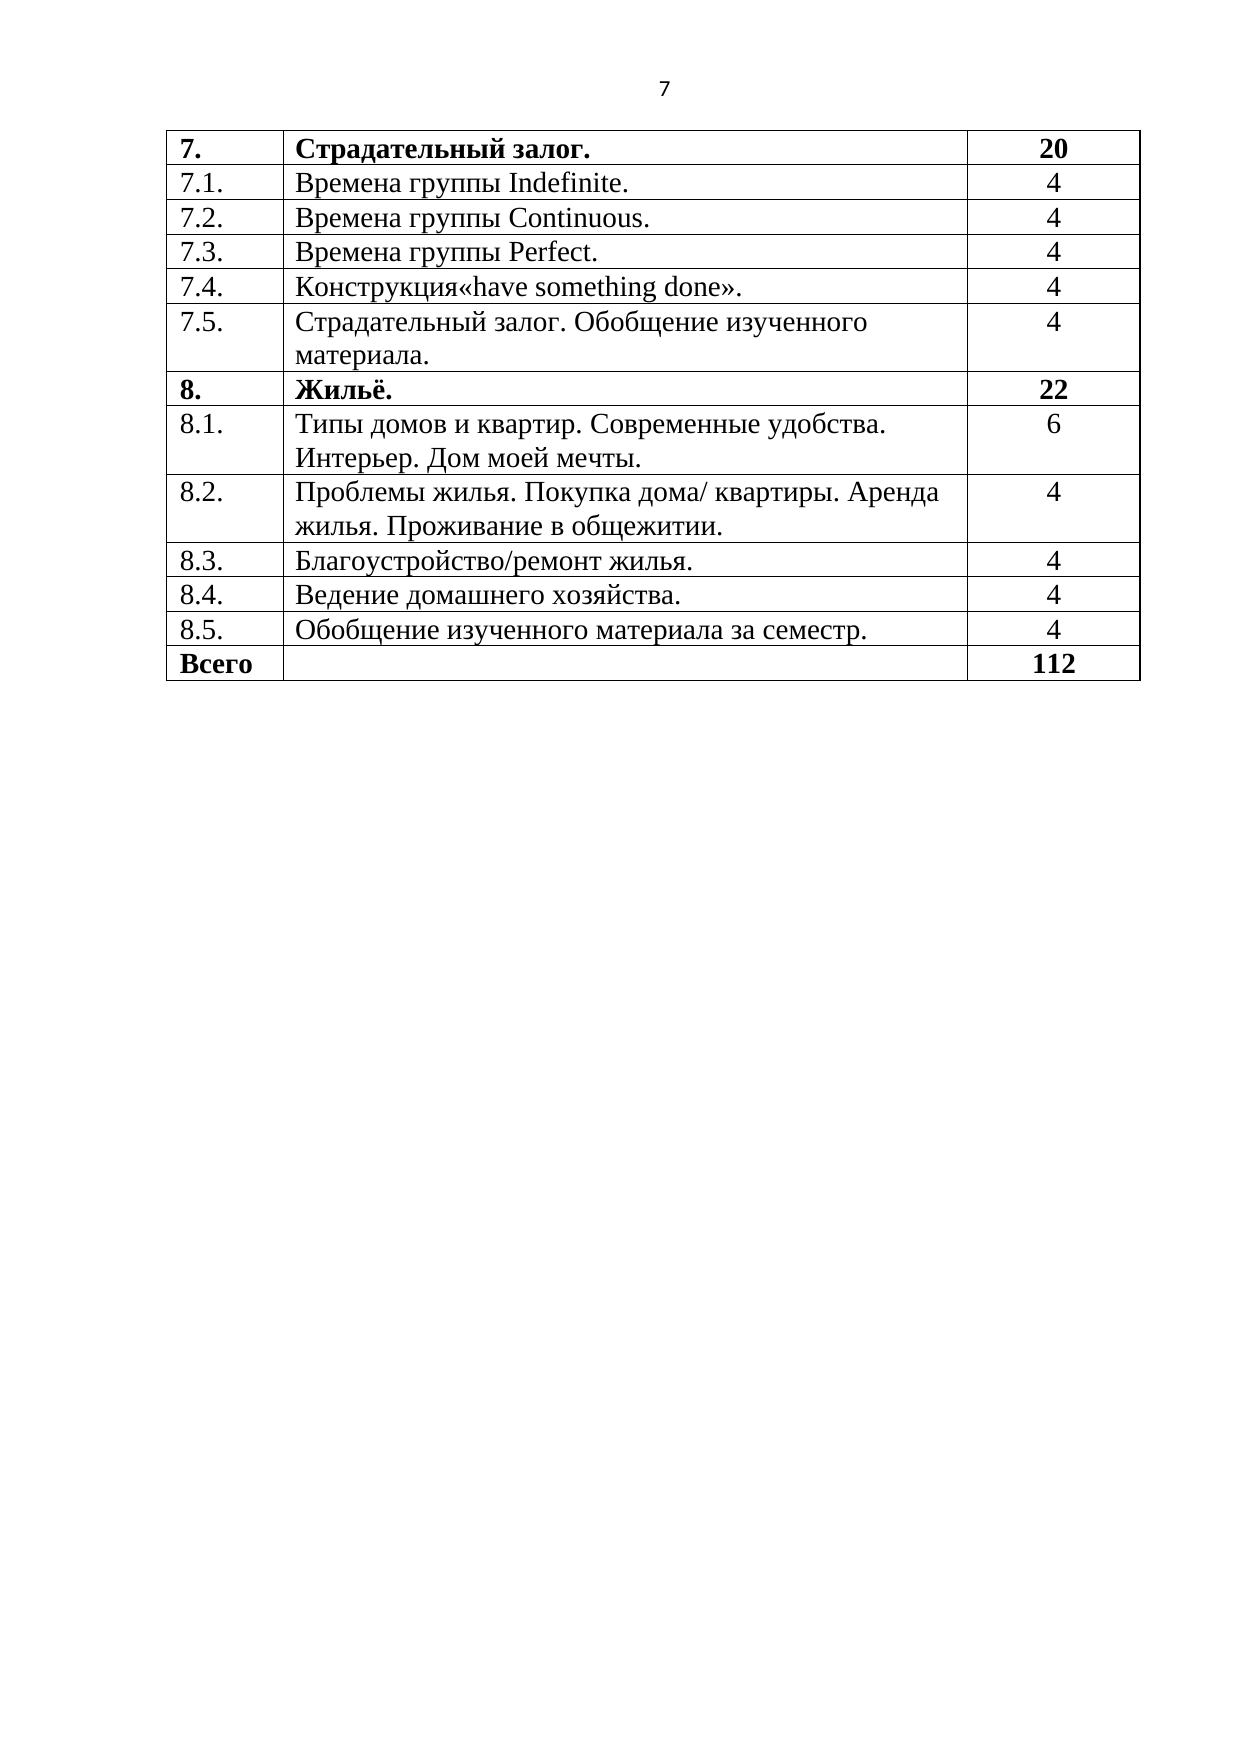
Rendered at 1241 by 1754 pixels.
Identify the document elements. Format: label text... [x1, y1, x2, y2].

table_cell Проблемы жилья. Покупка дома/ квартиры. Аренда жилья. Проживание в общежитии. [284, 475, 967, 542]
table_cell 8.4. [167, 577, 283, 611]
table_cell Времена группы Perfect. [284, 235, 967, 268]
table_cell 4 [968, 612, 1139, 645]
table_cell 4 [968, 269, 1139, 303]
table_cell Ведение домашнего хозяйства. [284, 577, 967, 611]
table_cell 8. [167, 372, 283, 405]
table_cell 4 [968, 165, 1139, 199]
table_cell 6 [968, 406, 1139, 473]
table_cell 4 [968, 543, 1139, 576]
table_cell 7.3. [167, 235, 283, 268]
table_cell 4 [968, 235, 1139, 268]
table_cell Страдательный залог. [284, 131, 967, 164]
table_cell 7.5. [167, 304, 283, 371]
table_cell 4 [968, 304, 1139, 371]
table_cell 20 [968, 131, 1139, 164]
table_cell Благоустройство/ремонт жилья. [284, 543, 967, 576]
table_cell 112 [968, 646, 1139, 680]
table_cell 4 [968, 200, 1139, 233]
table_cell 7. [167, 131, 283, 164]
table_cell Времена группы Continuous. [284, 200, 967, 233]
table_cell Конструкция«have something done». [284, 269, 967, 303]
table_cell [284, 646, 967, 680]
table_cell 4 [968, 577, 1139, 611]
table_cell Всего [167, 646, 283, 680]
table_cell 7.4. [167, 269, 283, 303]
table_cell 7.1. [167, 165, 283, 199]
table_cell 8.1. [167, 406, 283, 473]
table_cell 4 [968, 475, 1139, 542]
table_cell 7.2. [167, 200, 283, 233]
table_cell Страдательный залог. Обобщение изученного материала. [284, 304, 967, 371]
table_cell Обобщение изученного материала за семестр. [284, 612, 967, 645]
table_cell Времена группы Indefinite. [284, 165, 967, 199]
table_cell 8.3. [167, 543, 283, 576]
table_cell Жильё. [284, 372, 967, 405]
table_cell 8.2. [167, 475, 283, 542]
table_cell 22 [968, 372, 1139, 405]
table_cell Типы домов и квартир. Современные удобства. Интерьер. Дом моей мечты. [284, 406, 967, 473]
table_cell 8.5. [167, 612, 283, 645]
